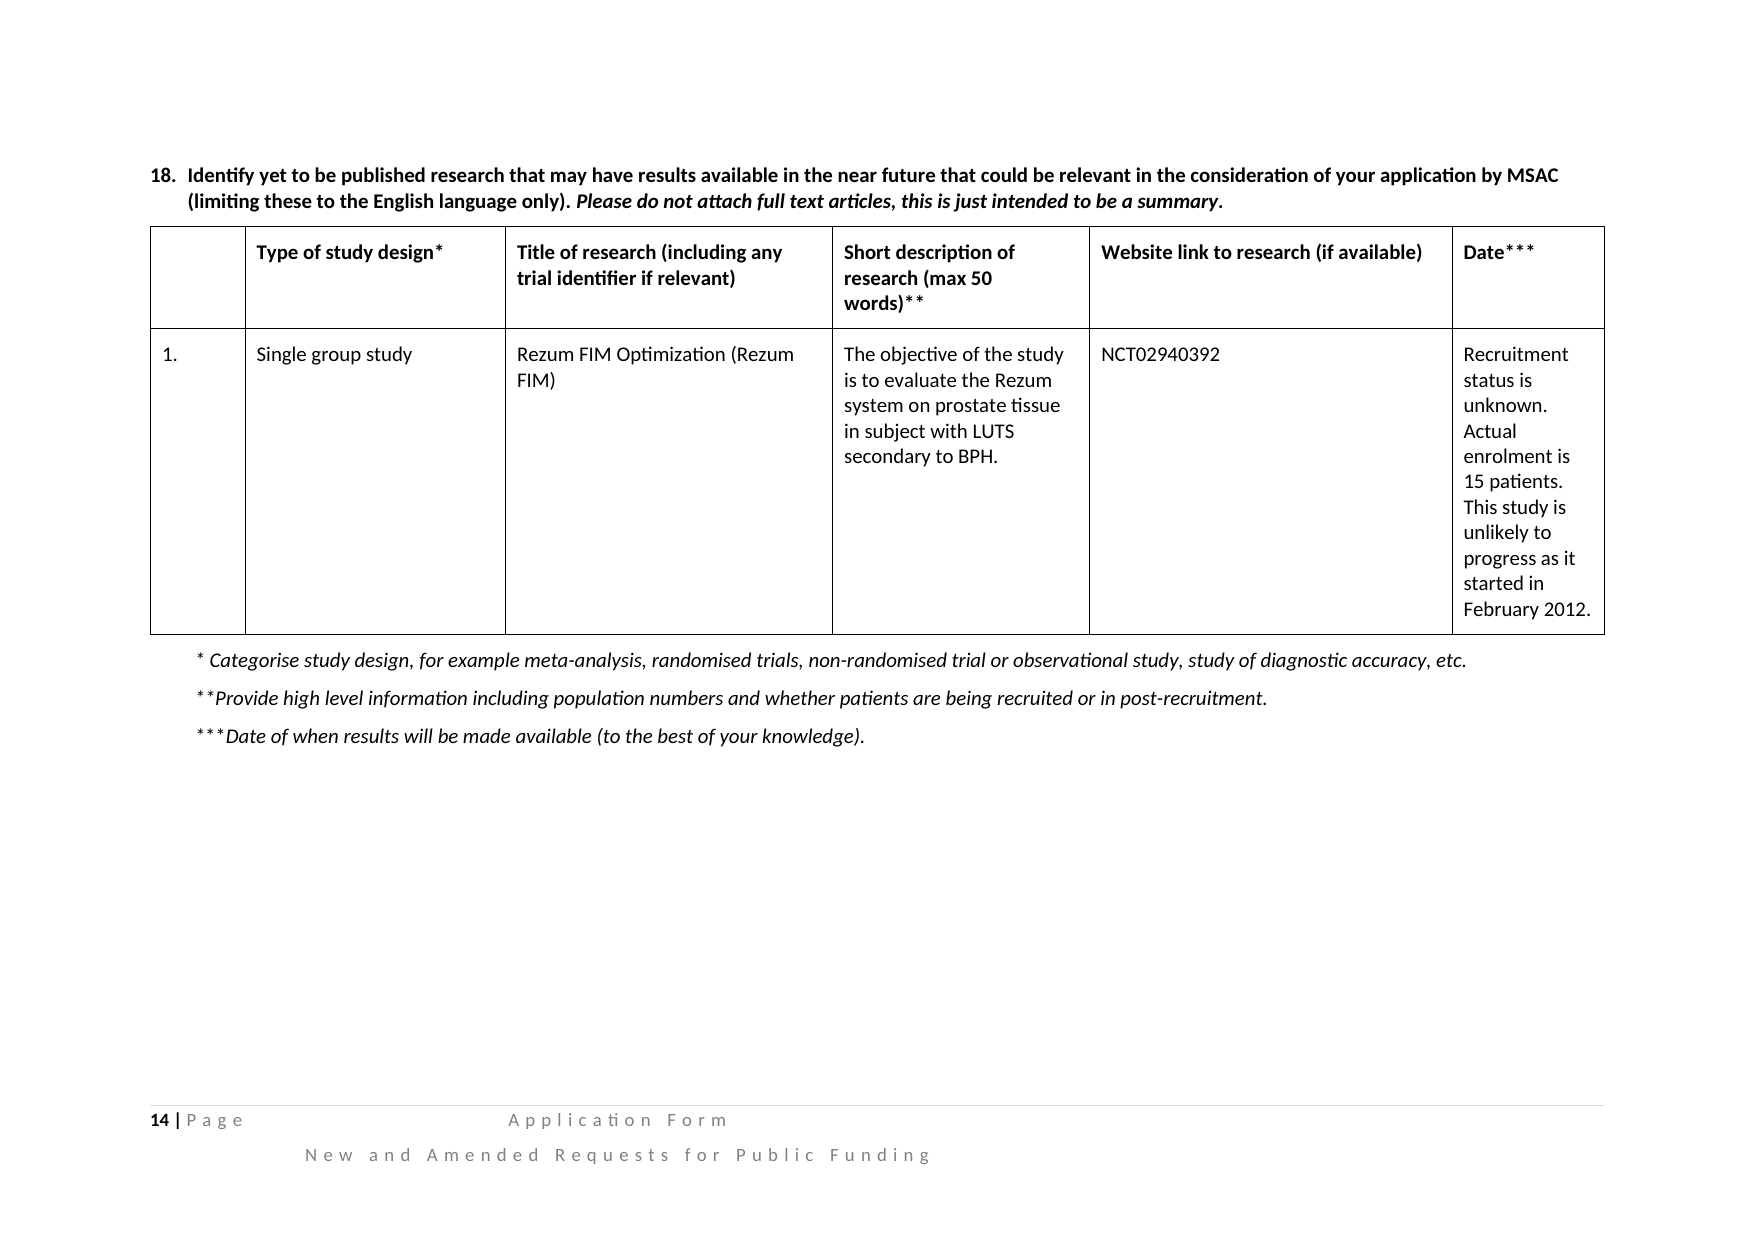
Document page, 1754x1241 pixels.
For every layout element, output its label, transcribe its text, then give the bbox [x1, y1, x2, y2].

text * Categorise study design, for example meta-analysis, randomised trials, non-randomised trial or observational study, study of diagnostic accuracy, etc. [194, 647, 1604, 673]
table_cell NCT02940392 [1090, 329, 1452, 634]
table_cell Rezum FIM Optimization (Rezum FIM) [506, 329, 832, 634]
text ***Date of when results will be made available (to the best of your knowledge). [194, 723, 1604, 748]
table_header Short description of research (max 50 words)** [833, 227, 1089, 328]
table_header Type of study design* [246, 227, 505, 328]
table_header Date*** [1453, 227, 1604, 328]
table_header [151, 227, 245, 328]
table_cell Recruitment status is unknown. Actual enrolment is 15 patients. This study is unlikely to progress as it started in February 2012. [1453, 329, 1604, 634]
table_cell Single group study [246, 329, 505, 634]
table_header Title of research (including any trial identifier if relevant) [506, 227, 832, 328]
table_cell 1. [151, 329, 245, 634]
table_cell The objective of the study is to evaluate the Rezum system on prostate tissue in subject with LUTS secondary to BPH. [833, 329, 1089, 634]
table_header Website link to research (if available) [1090, 227, 1452, 328]
text **Provide high level information including population numbers and whether patients are being recruited or in post-recruitment. [194, 685, 1604, 711]
subtitle Identify yet to be published research that may have results available in the near future that could be relevant in the consideration of your application by MSAC (limiting these to the English language only). Please do not attach full text articles, this is just intended to be a summary. [150, 162, 1604, 213]
